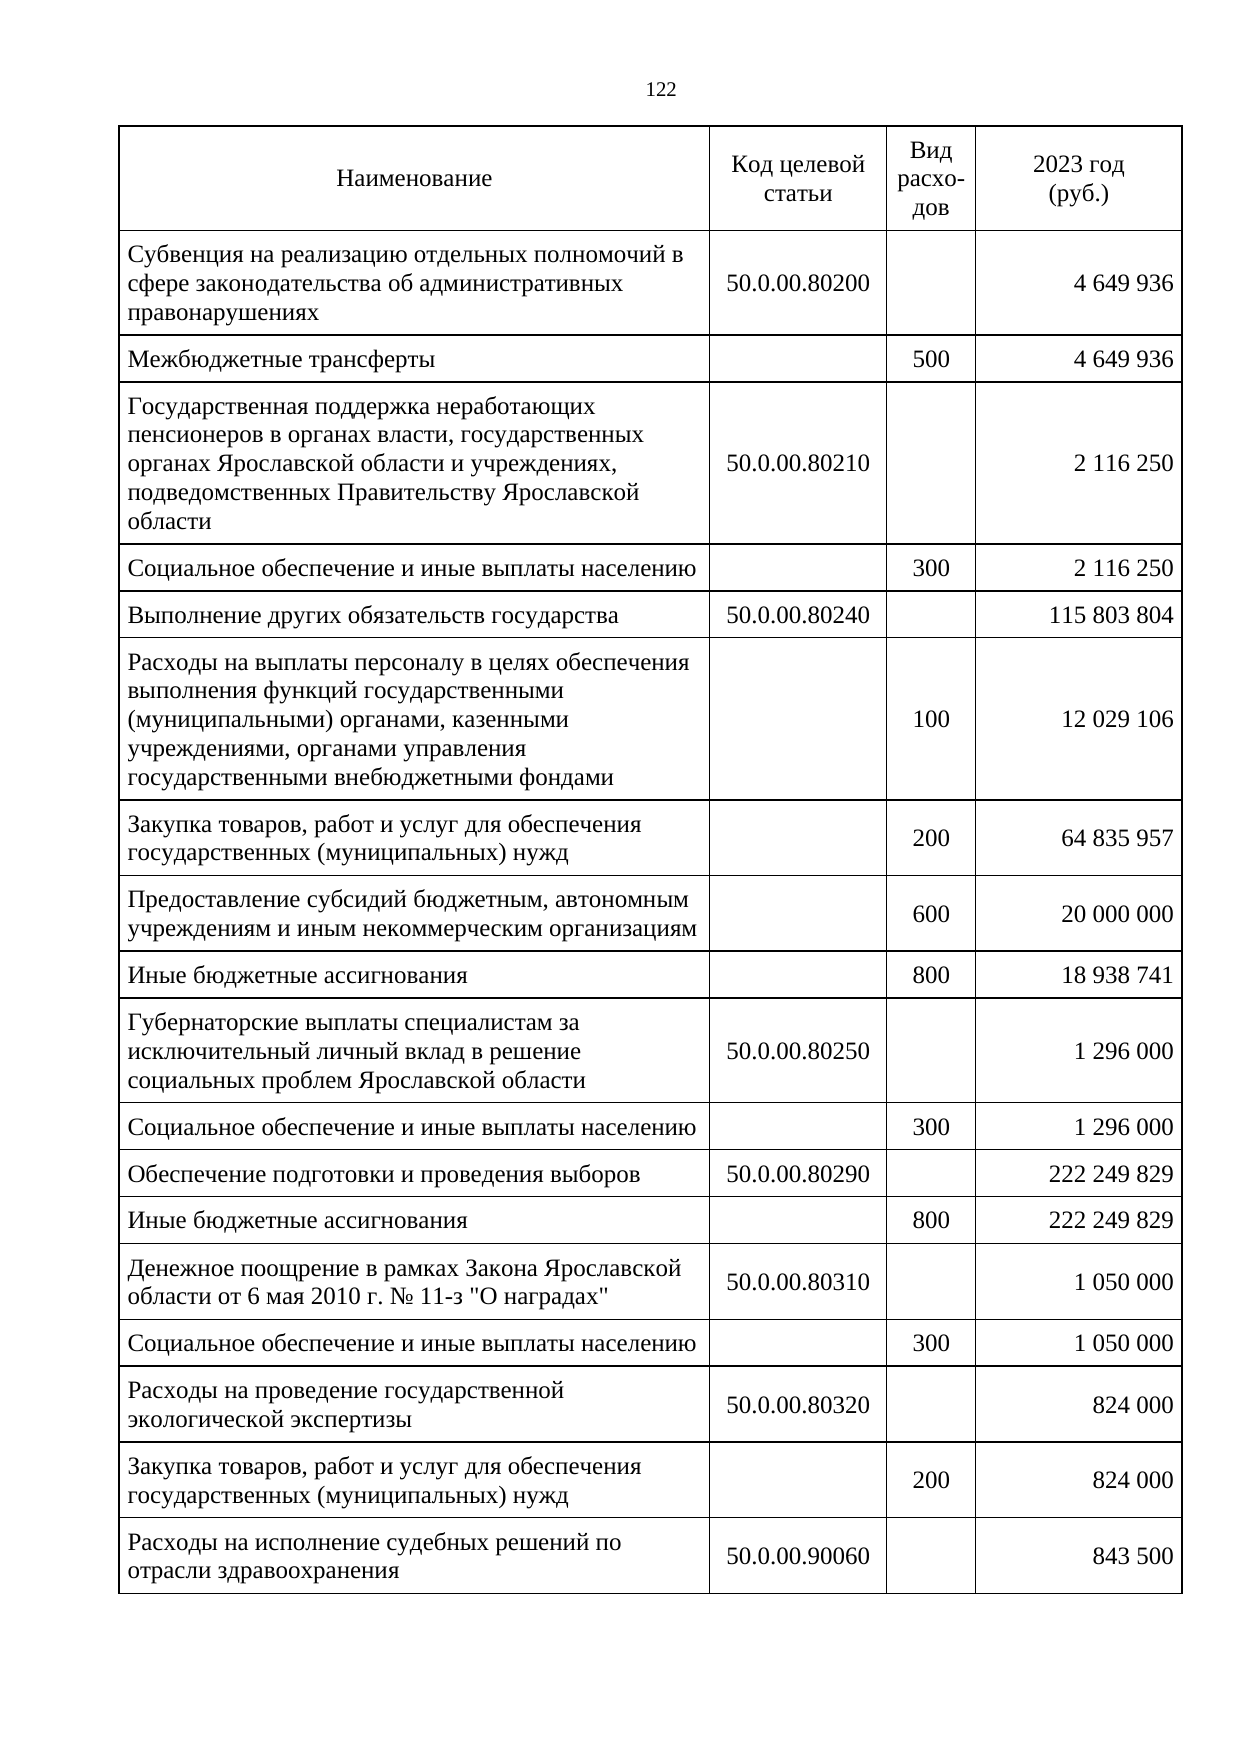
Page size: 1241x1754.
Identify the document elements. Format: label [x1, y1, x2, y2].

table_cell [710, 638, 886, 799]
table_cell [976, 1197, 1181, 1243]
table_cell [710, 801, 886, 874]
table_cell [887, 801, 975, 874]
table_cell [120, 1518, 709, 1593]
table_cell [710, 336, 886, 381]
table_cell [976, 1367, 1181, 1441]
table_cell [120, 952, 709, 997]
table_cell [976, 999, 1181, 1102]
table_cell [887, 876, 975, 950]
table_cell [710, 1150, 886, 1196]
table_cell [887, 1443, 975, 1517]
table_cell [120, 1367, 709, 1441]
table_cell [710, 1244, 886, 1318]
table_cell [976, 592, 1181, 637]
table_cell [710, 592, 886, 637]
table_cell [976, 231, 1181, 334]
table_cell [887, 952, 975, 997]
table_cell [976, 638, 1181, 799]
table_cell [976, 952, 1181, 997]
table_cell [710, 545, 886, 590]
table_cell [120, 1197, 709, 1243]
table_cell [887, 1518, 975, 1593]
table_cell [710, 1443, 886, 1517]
table_header [710, 127, 886, 229]
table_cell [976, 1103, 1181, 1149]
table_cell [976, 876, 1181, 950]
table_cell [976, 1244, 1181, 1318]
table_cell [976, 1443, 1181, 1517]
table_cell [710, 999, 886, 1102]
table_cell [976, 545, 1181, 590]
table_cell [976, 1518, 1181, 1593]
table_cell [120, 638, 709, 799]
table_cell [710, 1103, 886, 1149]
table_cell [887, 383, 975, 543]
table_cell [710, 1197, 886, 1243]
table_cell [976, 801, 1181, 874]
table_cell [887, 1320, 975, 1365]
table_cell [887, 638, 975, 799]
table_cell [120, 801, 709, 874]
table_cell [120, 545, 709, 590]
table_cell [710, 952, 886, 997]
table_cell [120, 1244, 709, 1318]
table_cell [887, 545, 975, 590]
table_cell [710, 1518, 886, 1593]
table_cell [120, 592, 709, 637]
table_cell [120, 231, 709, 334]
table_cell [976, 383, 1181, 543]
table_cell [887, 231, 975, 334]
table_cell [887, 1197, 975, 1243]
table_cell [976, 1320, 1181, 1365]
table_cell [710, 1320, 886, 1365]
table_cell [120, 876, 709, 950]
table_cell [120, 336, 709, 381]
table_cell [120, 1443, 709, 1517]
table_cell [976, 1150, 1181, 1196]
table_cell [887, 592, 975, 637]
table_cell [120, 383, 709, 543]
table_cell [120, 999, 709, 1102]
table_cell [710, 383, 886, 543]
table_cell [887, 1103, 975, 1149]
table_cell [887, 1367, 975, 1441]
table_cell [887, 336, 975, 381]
table_header [120, 127, 709, 229]
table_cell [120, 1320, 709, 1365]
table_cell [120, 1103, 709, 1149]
table_header [976, 127, 1181, 229]
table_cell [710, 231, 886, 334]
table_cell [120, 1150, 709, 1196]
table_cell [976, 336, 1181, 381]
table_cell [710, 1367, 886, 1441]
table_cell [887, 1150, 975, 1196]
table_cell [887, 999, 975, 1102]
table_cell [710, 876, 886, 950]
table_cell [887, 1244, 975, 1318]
table_header [887, 127, 975, 229]
